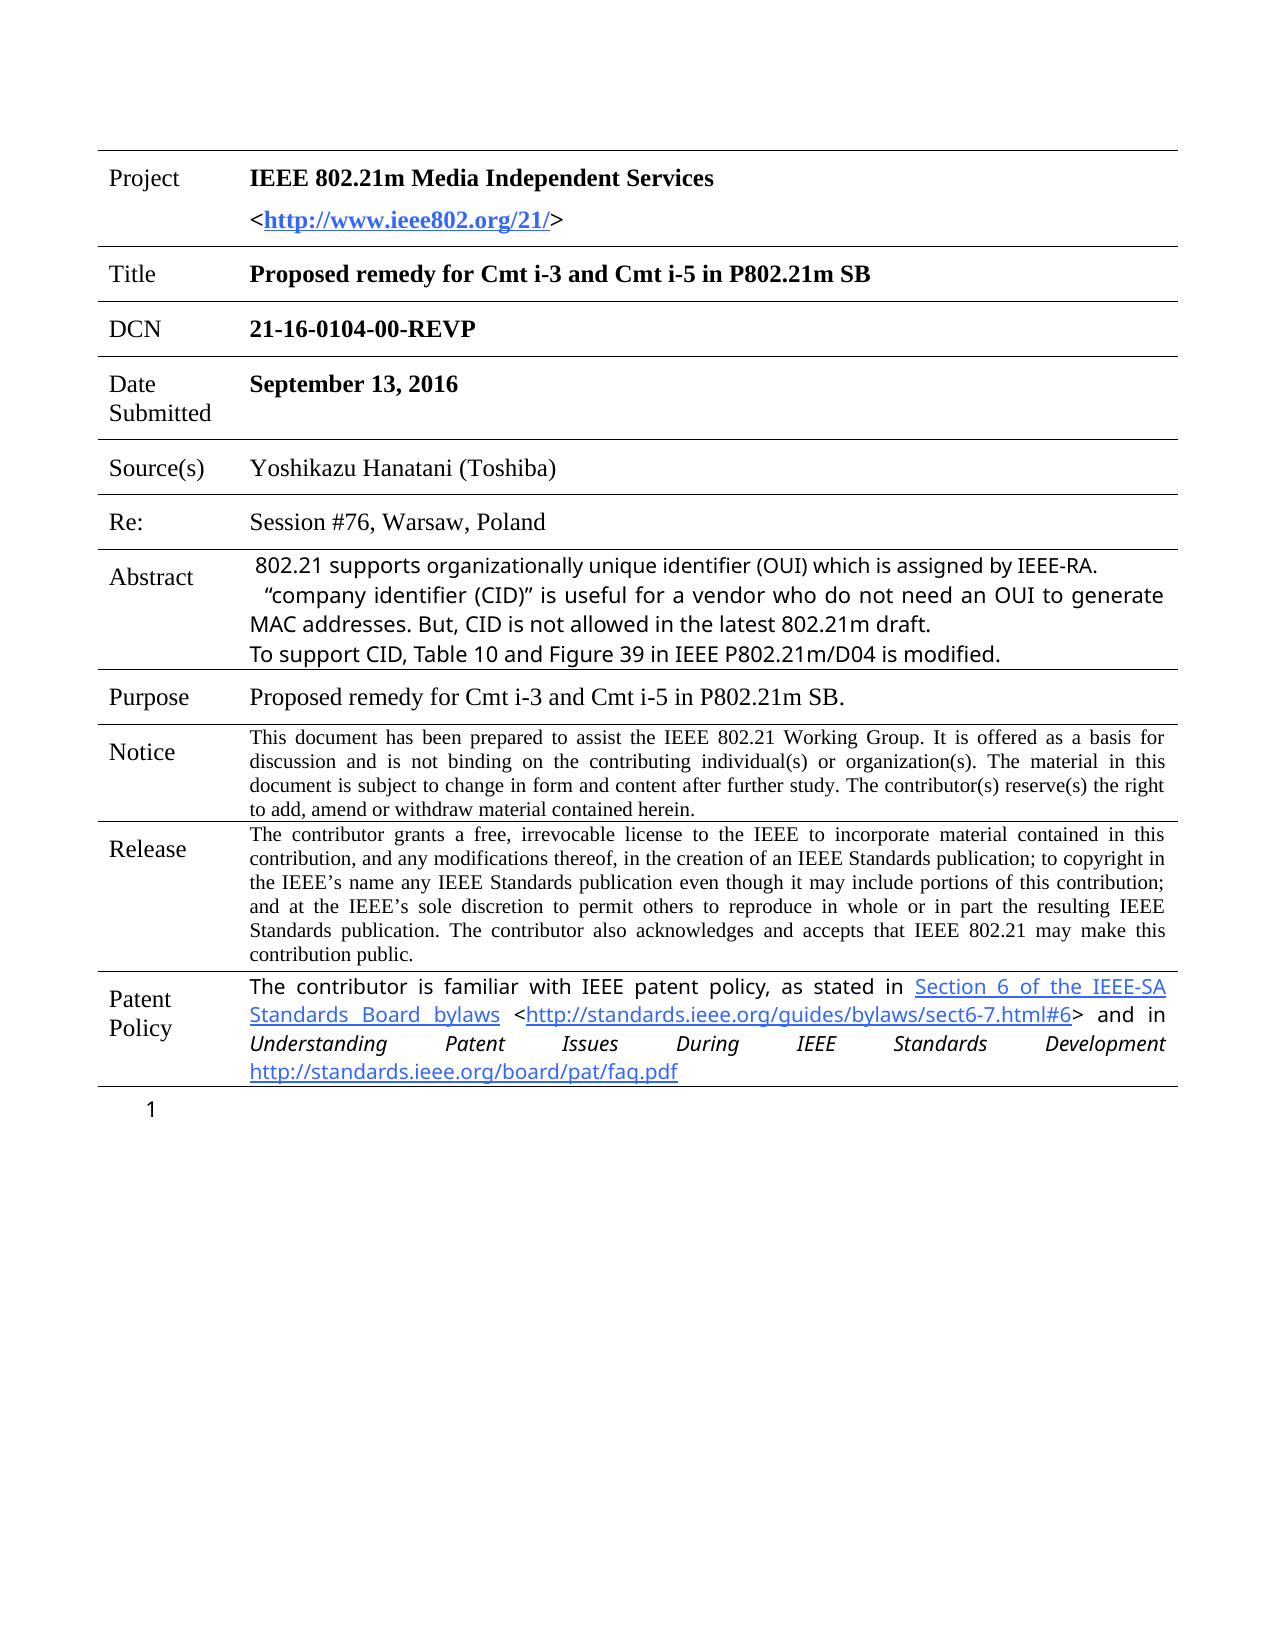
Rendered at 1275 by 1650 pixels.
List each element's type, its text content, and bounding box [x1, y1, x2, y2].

table_cell Abstract [98, 550, 238, 669]
table_cell Title [98, 247, 238, 301]
table_cell The contributor grants a free, irrevocable license to the IEEE to incorporate material contained in this contribution, and any modifications thereof, in the creation of an IEEE Standards publication; to copyright in the IEEE’s name any IEEE Standards publication even though it may include portions of this contribution; and at the IEEE’s sole discretion to permit others to reproduce in whole or in part the resulting IEEE Standards publication. The contributor also acknowledges and accepts that IEEE 802.21 may make this contribution public. [238, 822, 1177, 971]
table_cell 21-16-0104-00-REVP [238, 302, 1177, 356]
table_cell Release [98, 822, 238, 971]
table_header Project [98, 151, 238, 246]
table_cell 802.21 supports organizationally unique identifier (OUI) which is assigned by IEEE-RA. “company identifier (CID)” is useful for a vendor who do not need an OUI to generate MAC addresses. But, CID is not allowed in the latest 802.21m draft. To support CID, Table 10 and Figure 39 in IEEE P802.21m/D04 is modified. [238, 550, 1177, 669]
table_cell The contributor is familiar with IEEE patent policy, as stated in Section 6 of the IEEE-SA Standards Board bylaws <http://standards.ieee.org/guides/bylaws/sect6-7.html#6> and in Understanding Patent Issues During IEEE Standards Development http://standards.ieee.org/board/pat/faq.pdf [238, 972, 1177, 1086]
table_cell Purpose [98, 670, 238, 724]
table_cell Patent Policy [98, 972, 238, 1086]
table_cell Source(s) [98, 440, 238, 494]
table_cell Yoshikazu Hanatani (Toshiba) [238, 440, 1177, 494]
table_cell Notice [98, 725, 238, 821]
table_cell September 13, 2016 [238, 357, 1177, 439]
table_cell Proposed remedy for Cmt i-3 and Cmt i-5 in P802.21m SB [238, 247, 1177, 301]
table_header IEEE 802.21m Media Independent Services <http://www.ieee802.org/21/> [238, 151, 1177, 246]
table_cell Re: [98, 495, 238, 549]
table_cell DCN [98, 302, 238, 356]
table_cell Proposed remedy for Cmt i-3 and Cmt i-5 in P802.21m SB. [238, 670, 1177, 724]
table_cell This document has been prepared to assist the IEEE 802.21 Working Group. It is offered as a basis for discussion and is not binding on the contributing individual(s) or organization(s). The material in this document is subject to change in form and content after further study. The contributor(s) reserve(s) the right to add, amend or withdraw material contained herein. [238, 725, 1177, 821]
table_cell Date Submitted [98, 357, 238, 439]
table_cell Session #76, Warsaw, Poland [238, 495, 1177, 549]
